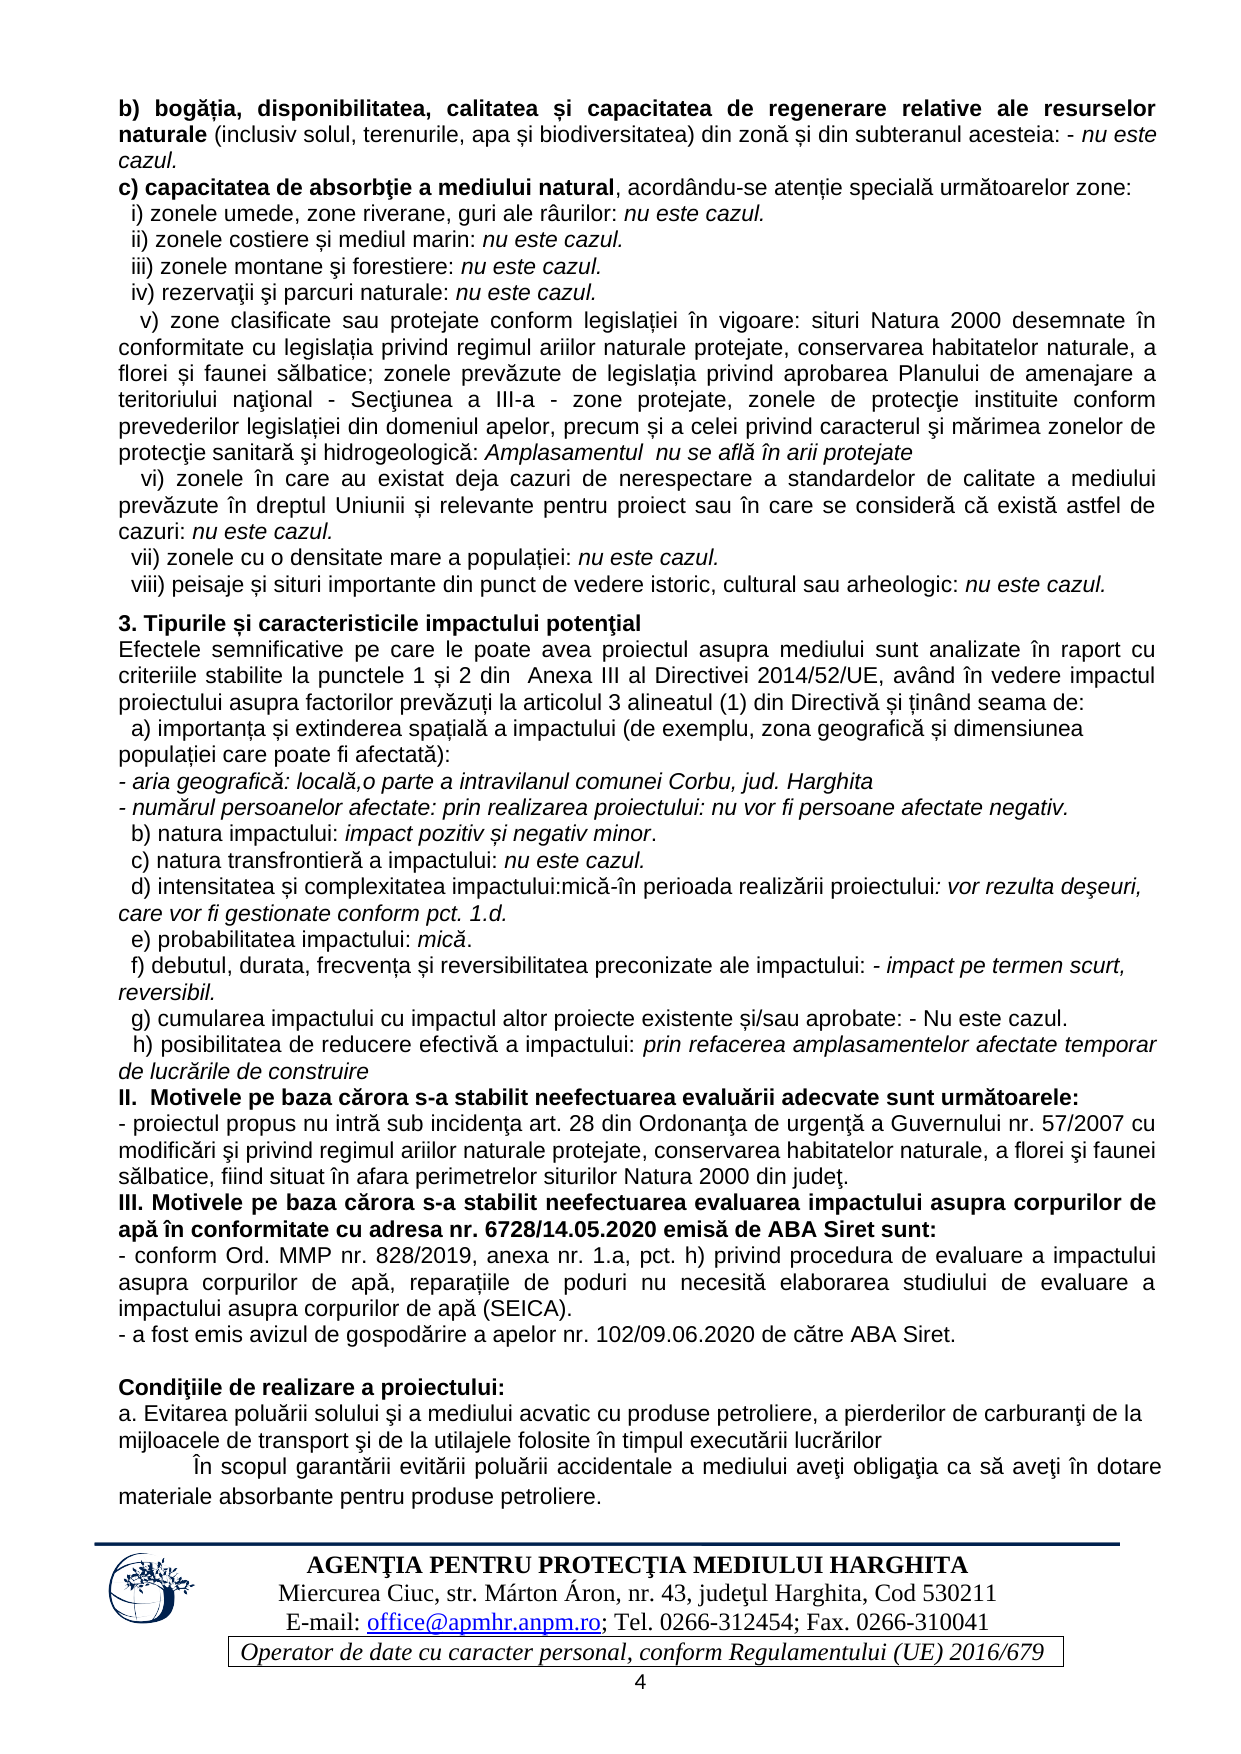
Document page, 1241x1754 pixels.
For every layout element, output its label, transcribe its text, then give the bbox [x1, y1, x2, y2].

text 3. Tipurile și caracteristicile impactului potenţial [118, 609, 1157, 636]
text i) zonele umede, zone riverane, guri ale râurilor: nu este cazul. [118, 200, 1157, 226]
text e) probabilitatea impactului: mică. [118, 926, 1157, 952]
text v) zone clasificate sau protejate conform legislației în vigoare: situri Natura 2000 desemnate în conformitate cu legislația privind regimul ariilor naturale protejate, conservarea habitatelor naturale, a florei și faunei sălbatice; zonele prevăzute de legislația privind aprobarea Planului de amenajare a teritoriului naţional - Secţiunea a III-a - zone protejate, zonele de protecţie instituite conform prevederilor legislației din domeniul apelor, precum și a celei privind caracterul şi mărimea zonelor de protecţie sanitară şi hidrogeologică: Amplasamentul nu se află în arii protejate [118, 307, 1157, 465]
text - conform Ord. MMP nr. 828/2019, anexa nr. 1.a, pct. h) privind procedura de evaluare a impactului asupra corpurilor de apă, reparațiile de poduri nu necesită elaborarea studiului de evaluare a impactului asupra corpurilor de apă (SEICA). [118, 1242, 1157, 1321]
text g) cumularea impactului cu impactul altor proiecte existente și/sau aprobate: - Nu este cazul. [118, 1005, 1157, 1031]
text h) posibilitatea de reducere efectivă a impactului: prin refacerea amplasamentelor afectate temporar de lucrările de construire [118, 1031, 1157, 1084]
text ii) zonele costiere și mediul marin: nu este cazul. [118, 226, 1157, 253]
text III. Motivele pe baza cărora s-a stabilit neefectuarea evaluarea impactului asupra corpurilor de apă în conformitate cu adresa nr. 6728/14.05.2020 emisă de ABA Siret sunt: [118, 1189, 1157, 1242]
text a) importanța și extinderea spațială a impactului (de exemplu, zona geografică și dimensiunea populației care poate fi afectată): [118, 715, 1163, 768]
text b) natura impactului: impact pozitiv și negativ minor. [118, 820, 1157, 847]
text a. Evitarea poluării solului şi a mediului acvatic cu produse petroliere, a pierderilor de carburanţi de la mijloacele de transport şi de la utilajele folosite în timpul executării lucrărilor [118, 1400, 1163, 1453]
text iii) zonele montane şi forestiere: nu este cazul. [118, 253, 1157, 279]
text vi) zonele în care au existat deja cazuri de nerespectare a standardelor de calitate a mediului prevăzute în dreptul Uniunii și relevante pentru proiect sau în care se consideră că există astfel de cazuri: nu este cazul. [118, 465, 1157, 544]
text c) natura transfrontieră a impactului: nu este cazul. [118, 847, 1157, 873]
text - a fost emis avizul de gospodărire a apelor nr. 102/09.06.2020 de către ABA Siret. [118, 1321, 1157, 1347]
text Condiţiile de realizare a proiectului: [118, 1374, 1157, 1400]
text - numărul persoanelor afectate: prin realizarea proiectului: nu vor fi persoane afectate negativ. [118, 794, 1163, 820]
text - aria geografică: locală,o parte a intravilanul comunei Corbu, jud. Harghita [118, 768, 1163, 794]
text f) debutul, durata, frecvența și reversibilitatea preconizate ale impactului: - impact pe termen scurt, reversibil. [118, 952, 1163, 1005]
text - proiectul propus nu intră sub incidenţa art. 28 din Ordonanţa de urgenţă a Guvernului nr. 57/2007 cu modificări şi privind regimul ariilor naturale protejate, conservarea habitatelor naturale, a florei şi faunei sălbatice, fiind situat în afara perimetrelor siturilor Natura 2000 din judeţ. [118, 1110, 1157, 1189]
text c) capacitatea de absorbţie a mediului natural, acordându-se atenție specială următoarelor zone: [118, 173, 1157, 200]
text iv) rezervaţii şi parcuri naturale: nu este cazul. [118, 279, 1157, 305]
text b) bogăția, disponibilitatea, calitatea și capacitatea de regenerare relative ale resurselor naturale (inclusiv solul, terenurile, apa și biodiversitatea) din zonă și din subteranul acesteia: - nu este cazul. [118, 94, 1157, 173]
text vii) zonele cu o densitate mare a populației: nu este cazul. [118, 544, 1157, 571]
text Efectele semnificative pe care le poate avea proiectul asupra mediului sunt analizate în raport cu criteriile stabilite la punctele 1 și 2 din Anexa III al Directivei 2014/52/UE, având în vedere impactul proiectului asupra factorilor prevăzuți la articolul 3 alineatul (1) din Directivă și ținând seama de: [118, 636, 1157, 715]
text În scopul garantării evitării poluării accidentale a mediului aveţi obligaţia ca să aveţi în dotare materiale absorbante pentru produse petroliere. [118, 1453, 1163, 1509]
text II. Motivele pe baza cărora s-a stabilit neefectuarea evaluării adecvate sunt următoarele: [118, 1084, 1157, 1110]
text viii) peisaje și situri importante din punct de vedere istoric, cultural sau arheologic: nu este cazul. [118, 571, 1157, 597]
text d) intensitatea și complexitatea impactului:mică-în perioada realizării proiectului: vor rezulta deşeuri, care vor fi gestionate conform pct. 1.d. [118, 873, 1163, 926]
